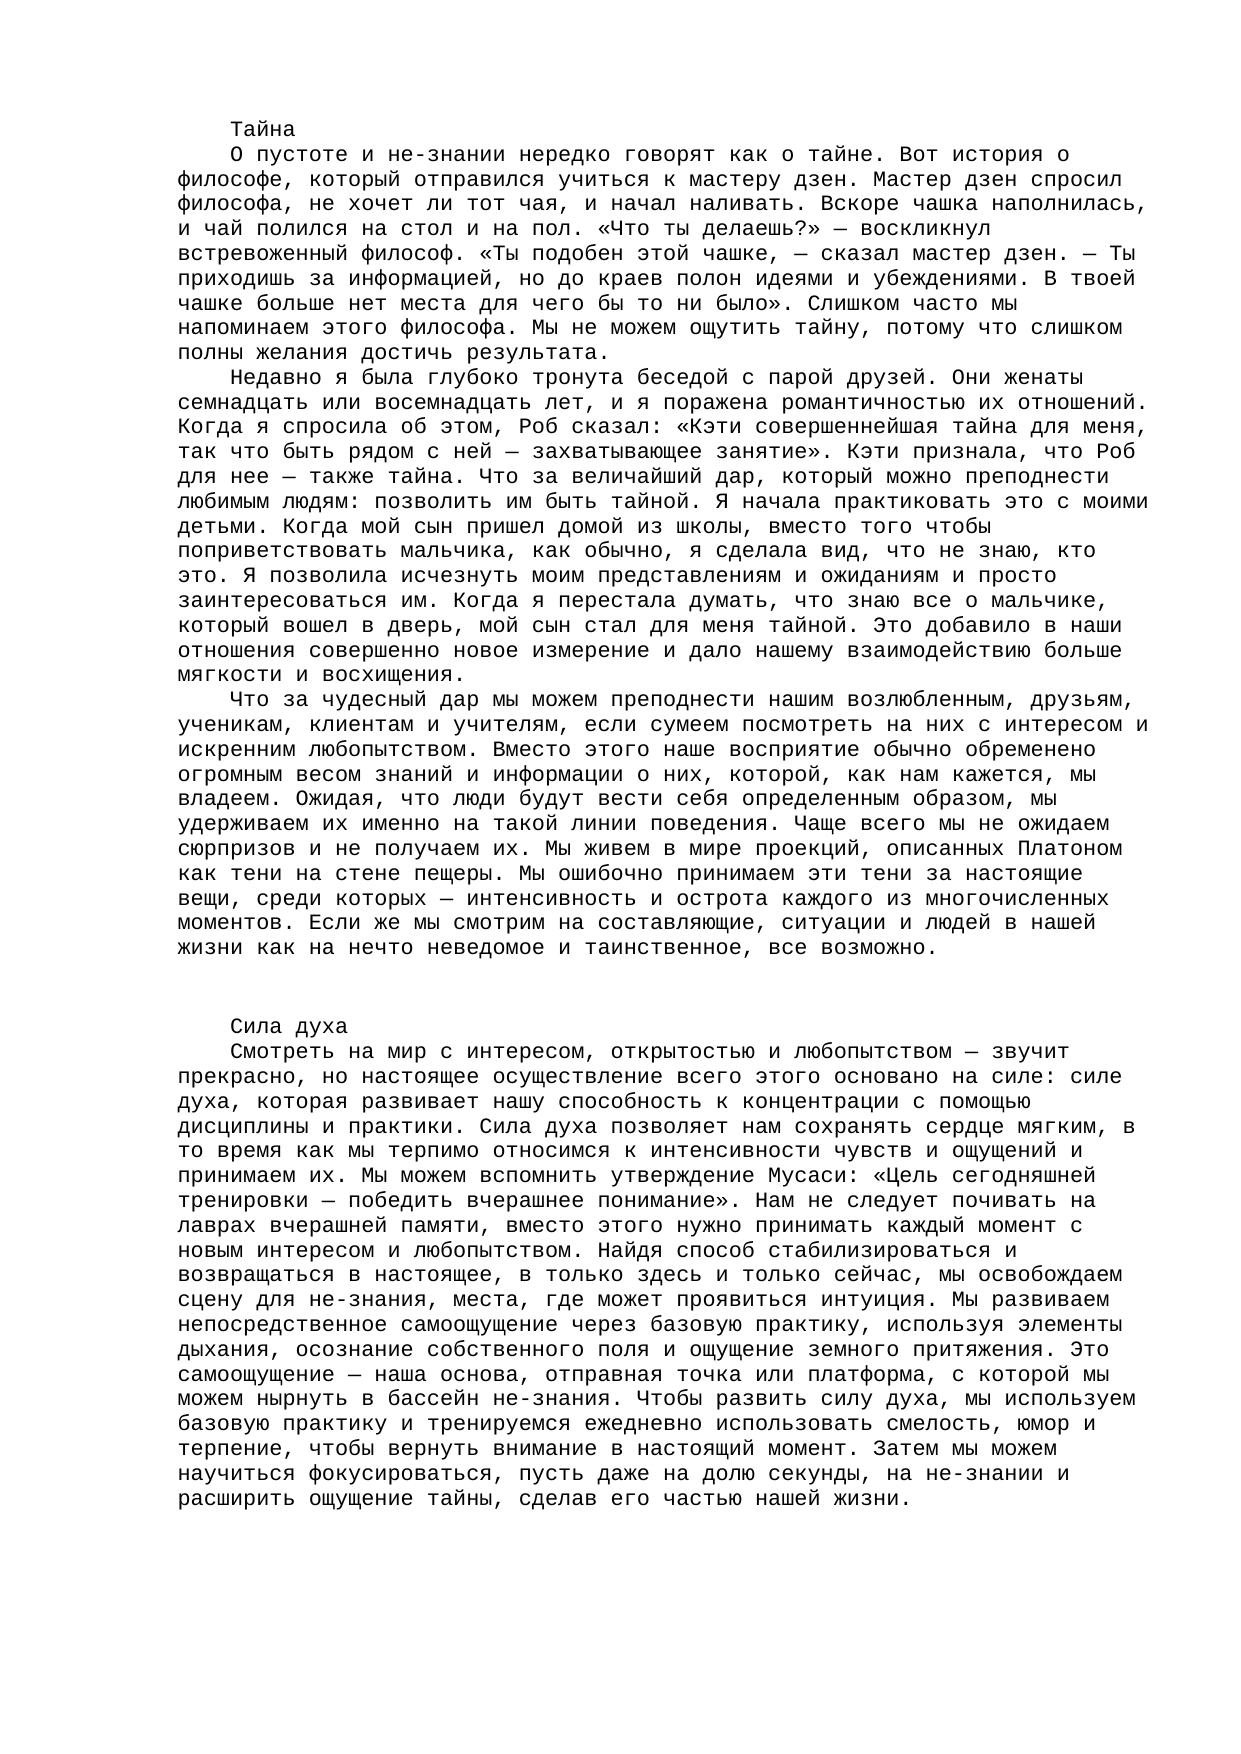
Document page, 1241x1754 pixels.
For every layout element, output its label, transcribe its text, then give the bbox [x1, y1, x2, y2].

text Смотреть на мир с интересом, открытостью и любопытством — звучит прекрасно, но настоящее осуществление всего этого основано на силе: силе духа, которая развивает нашу способность к концентрации с помощью дисциплины и практики. Сила духа позволяет нам сохранять сердце мягким, в то время как мы терпимо относимся к интенсивности чувств и ощущений и принимаем их. Мы можем вспомнить утверждение Мусаси: «Цель сегодняшней тренировки — победить вчерашнее понимание». Нам не следует почивать на лаврах вчерашней памяти, вместо этого нужно принимать каждый момент с новым интересом и любопытством. Найдя способ стабилизироваться и возвращаться в настоящее, в только здесь и только сейчас, мы освобождаем сцену для не-знания, места, где может проявиться интуиция. Мы развиваем непосредственное самоощущение через базовую практику, используя элементы дыхания, осознание собственного поля и ощущение земного притяжения. Это самоощущение — наша основа, отправная точка или платформа, с которой мы можем нырнуть в бассейн не-знания. Чтобы развить силу духа, мы используем базовую практику и тренируемся ежедневно использовать смелость, юмор и терпение, чтобы вернуть внимание в настоящий момент. Затем мы можем научиться фокусироваться, пусть даже на долю секунды, на не-знании и расширить ощущение тайны, сделав его частью нашей жизни. [177, 1040, 1152, 1511]
text Что за чудесный дар мы можем преподнести нашим возлюбленным, друзьям, ученикам, клиентам и учителям, если сумеем посмотреть на них с интересом и искренним любопытством. Вместо этого наше восприятие обычно обременено огромным весом знаний и информации о них, которой, как нам кажется, мы владеем. Ожидая, что люди будут вести себя определенным образом, мы удерживаем их именно на такой линии поведения. Чаще всего мы не ожидаем сюрпризов и не получаем их. Мы живем в мире проекций, описанных Платоном как тени на стене пещеры. Мы ошибочно принимаем эти тени за настоящие вещи, среди которых — интенсивность и острота каждого из многочисленных моментов. Если же мы смотрим на составляющие, ситуации и людей в нашей жизни как на нечто неведомое и таинственное, все возможно. [177, 688, 1152, 961]
text Сила духа [177, 1016, 1152, 1040]
text Тайна [177, 118, 1152, 143]
text Недавно я была глубоко тронута беседой с парой друзей. Они женаты семнадцать или восемнадцать лет, и я поражена романтичностью их отношений. Когда я спросила об этом, Роб сказал: «Кэти совершеннейшая тайна для меня, так что быть рядом с ней — захватывающее занятие». Кэти признала, что Роб для нее — также тайна. Что за величайший дар, который можно преподнести любимым людям: позволить им быть тайной. Я начала практиковать это с моими детьми. Когда мой сын пришел домой из школы, вместо того чтобы поприветствовать мальчика, как обычно, я сделала вид, что не знаю, кто это. Я позволила исчезнуть моим представлениям и ожиданиям и просто заинтересоваться им. Когда я перестала думать, что знаю все о мальчике, который вошел в дверь, мой сын стал для меня тайной. Это добавило в наши отношения совершенно новое измерение и дало нашему взаимодействию больше мягкости и восхищения. [177, 366, 1152, 688]
text О пустоте и не-знании нередко говорят как о тайне. Вот история о философе, который отправился учиться к мастеру дзен. Мастер дзен спросил философа, не хочет ли тот чая, и начал наливать. Вскоре чашка наполнилась, и чай полился на стол и на пол. «Что ты делаешь?» — воскликнул встревоженный философ. «Ты подобен этой чашке, — сказал мастер дзен. — Ты приходишь за информацией, но до краев полон идеями и убеждениями. В твоей чашке больше нет места для чего бы то ни было». Слишком часто мы напоминаем этого философа. Мы не можем ощутить тайну, потому что слишком полны желания достичь результата. [177, 143, 1152, 366]
